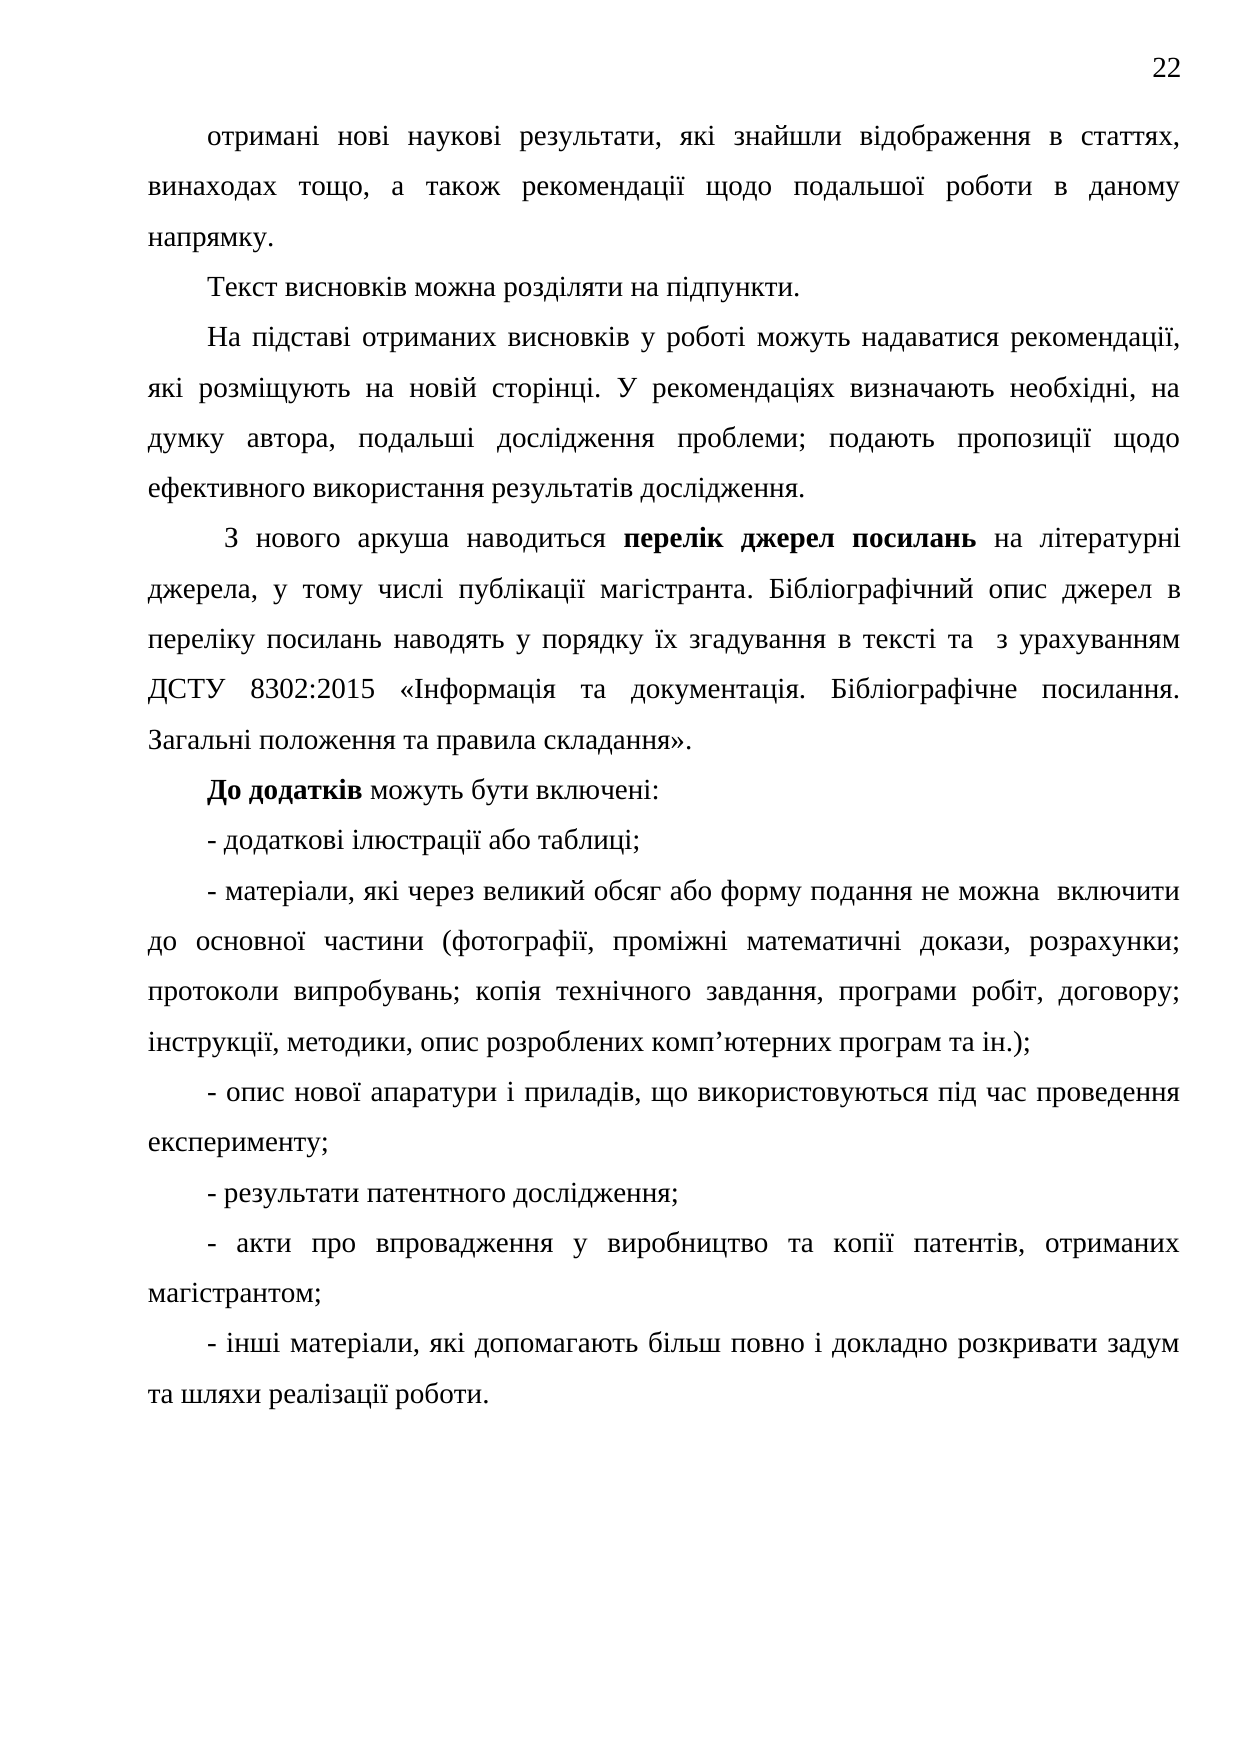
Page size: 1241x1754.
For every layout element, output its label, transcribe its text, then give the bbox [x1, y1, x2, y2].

text - додаткові ілюстрації або таблиці; [148, 822, 1181, 856]
text - опис нової апаратури і приладів, що використовуються під час проведення експерименту; [148, 1074, 1181, 1158]
text - результати патентного дослідження; [148, 1175, 1181, 1208]
text отримані нові наукові результати, які знайшли відображення в статтях, винаходах тощо, а також рекомендації щодо подальшої роботи в даному напрямку. [148, 118, 1181, 252]
text - інші матеріали, які допомагають більш повно і докладно розкривати задум та шляхи реалізації роботи. [148, 1326, 1181, 1409]
text На підставі отриманих висновків у роботі можуть надаватися рекомендації, які розміщують на новій сторінці. У рекомендаціях визначають необхідні, на думку автора, подальші дослідження проблеми; подають пропозиції щодо ефективного використання результатів дослідження. [148, 319, 1181, 504]
text З нового аркуша наводиться перелік джерел посилань на літературні джерела, у тому числі публікації магістранта. Бібліографічний опис джерел в переліку посилань наводять у порядку їх згадування в тексті та з урахуванням ДСТУ 8302:2015 «Інформація та документація. Бібліографічне посилання. Загальні положення та правила складання». [148, 521, 1181, 755]
text До додатків можуть бути включені: [148, 772, 1181, 806]
text - матеріали, які через великий обсяг або форму подання не можна включити до основної частини (фотографії, проміжні математичні докази, розрахунки; протоколи випробувань; копія технічного завдання, програми робіт, договору; інструкції, методики, опис розроблених комп’ютерних програм та ін.); [148, 873, 1181, 1057]
text - акти про впровадження у виробництво та копії патентів, отриманих магістрантом; [148, 1225, 1181, 1309]
text Текст висновків можна розділяти на підпункти. [148, 269, 1181, 303]
